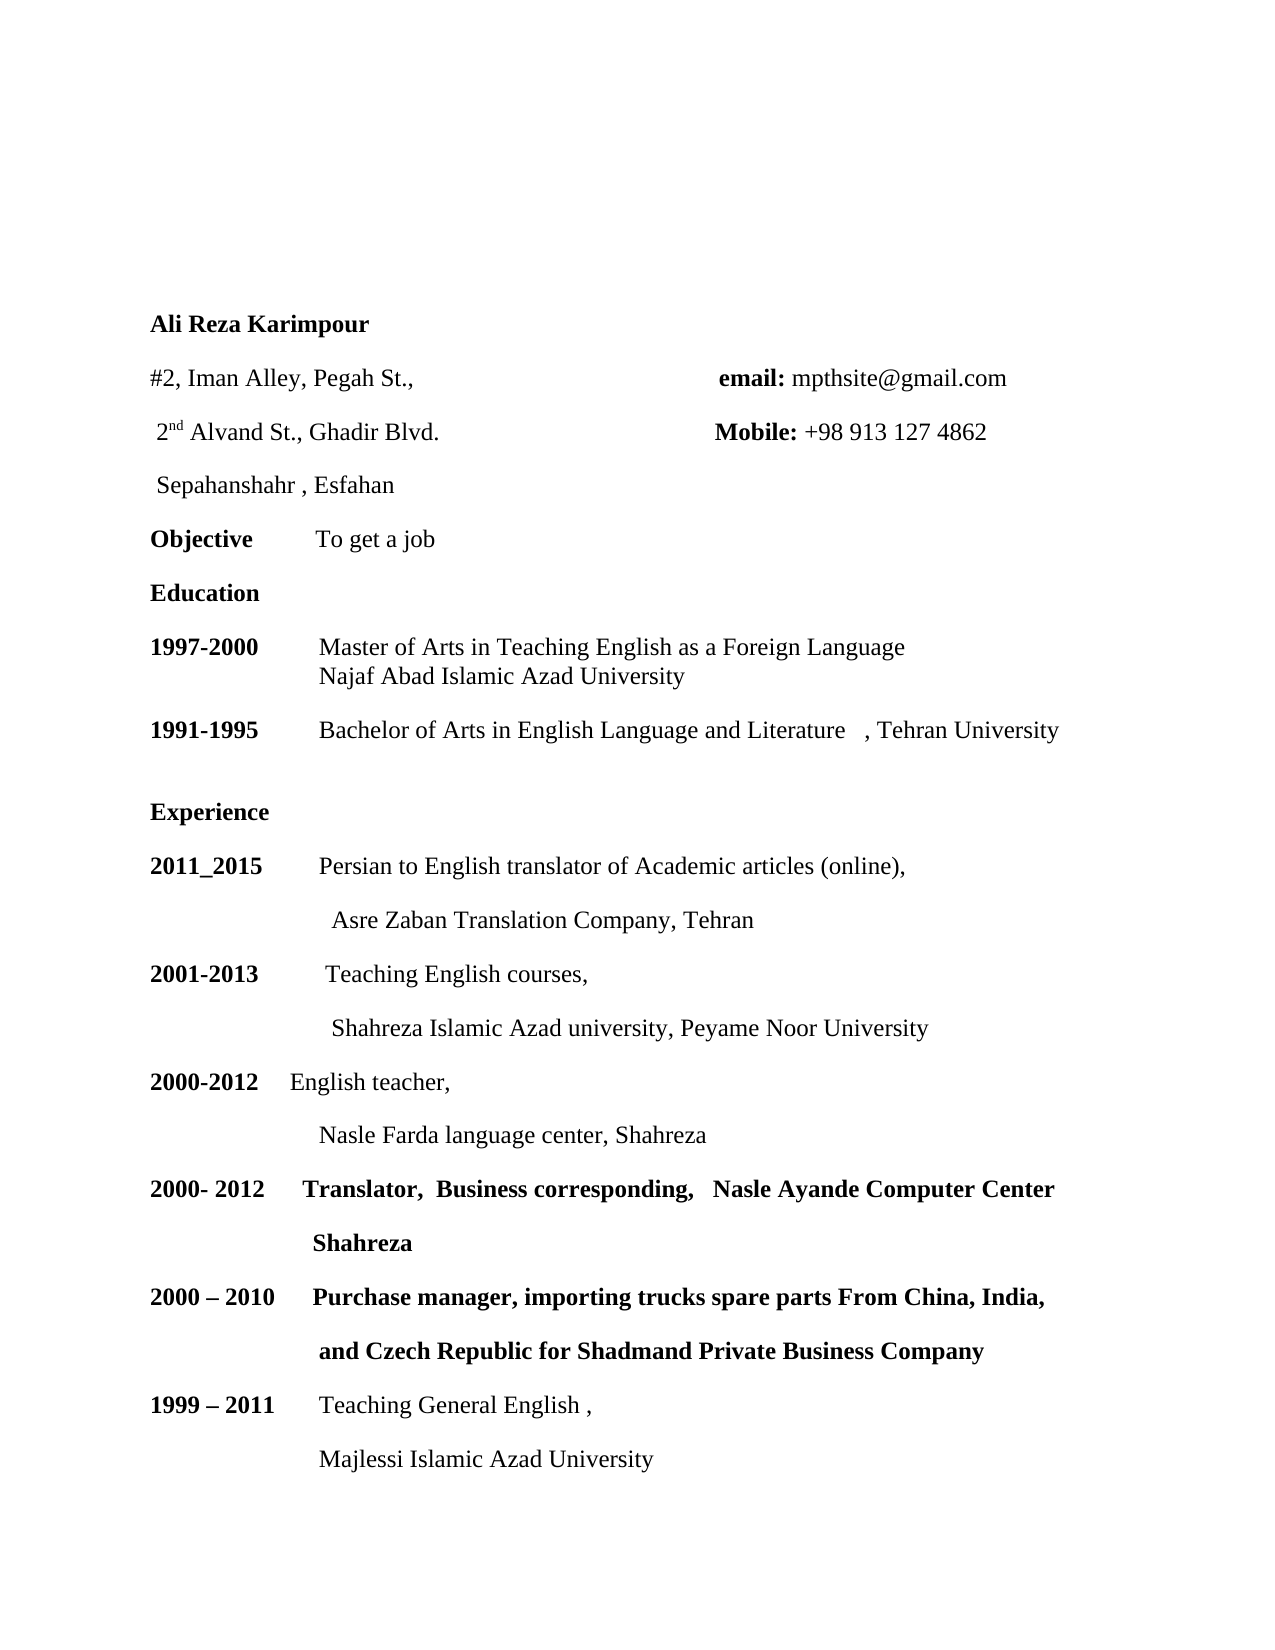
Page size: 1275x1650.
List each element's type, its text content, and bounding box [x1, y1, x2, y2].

list Master of Arts in Teaching English as a Foreign Language [150, 632, 1125, 661]
list Bachelor of Arts in English Language and Literature , Tehran University [150, 715, 1125, 743]
text 2nd Alvand St., Ghadir Blvd. Mobile: +98 913 127 4862 [150, 417, 1125, 446]
text Objective To get a job [150, 524, 1125, 553]
text Experience [150, 797, 1125, 826]
text Shahreza [150, 1228, 1125, 1257]
text 1999 – 2011 Teaching General English , [150, 1390, 1125, 1418]
text and Czech Republic for Shadmand Private Business Company [150, 1336, 1125, 1365]
text #2, Iman Alley, Pegah St., email: mpthsite@gmail.com [150, 363, 1125, 392]
text 2000 – 2010 Purchase manager, importing trucks spare parts From China, India, [150, 1282, 1125, 1311]
text 2011_2015 Persian to English translator of Academic articles (online), [150, 851, 1125, 880]
text Majlessi Islamic Azad University [150, 1444, 1125, 1472]
text Nasle Farda language center, Shahreza [150, 1121, 1125, 1149]
text Shahreza Islamic Azad university, Peyame Noor University [150, 1013, 1125, 1042]
text 2000-2012 English teacher, [150, 1067, 1125, 1095]
text Sepahanshahr , Esfahan [150, 471, 1125, 499]
text 2001-2013 Teaching English courses, [150, 959, 1125, 988]
text Asre Zaban Translation Company, Tehran [150, 905, 1125, 934]
text Najaf Abad Islamic Azad University [319, 661, 1125, 690]
text Ali Reza Karimpour [150, 309, 1125, 338]
text Education [150, 578, 1125, 607]
text 2000- 2012 Translator, Business corresponding, Nasle Ayande Computer Center [150, 1174, 1125, 1203]
